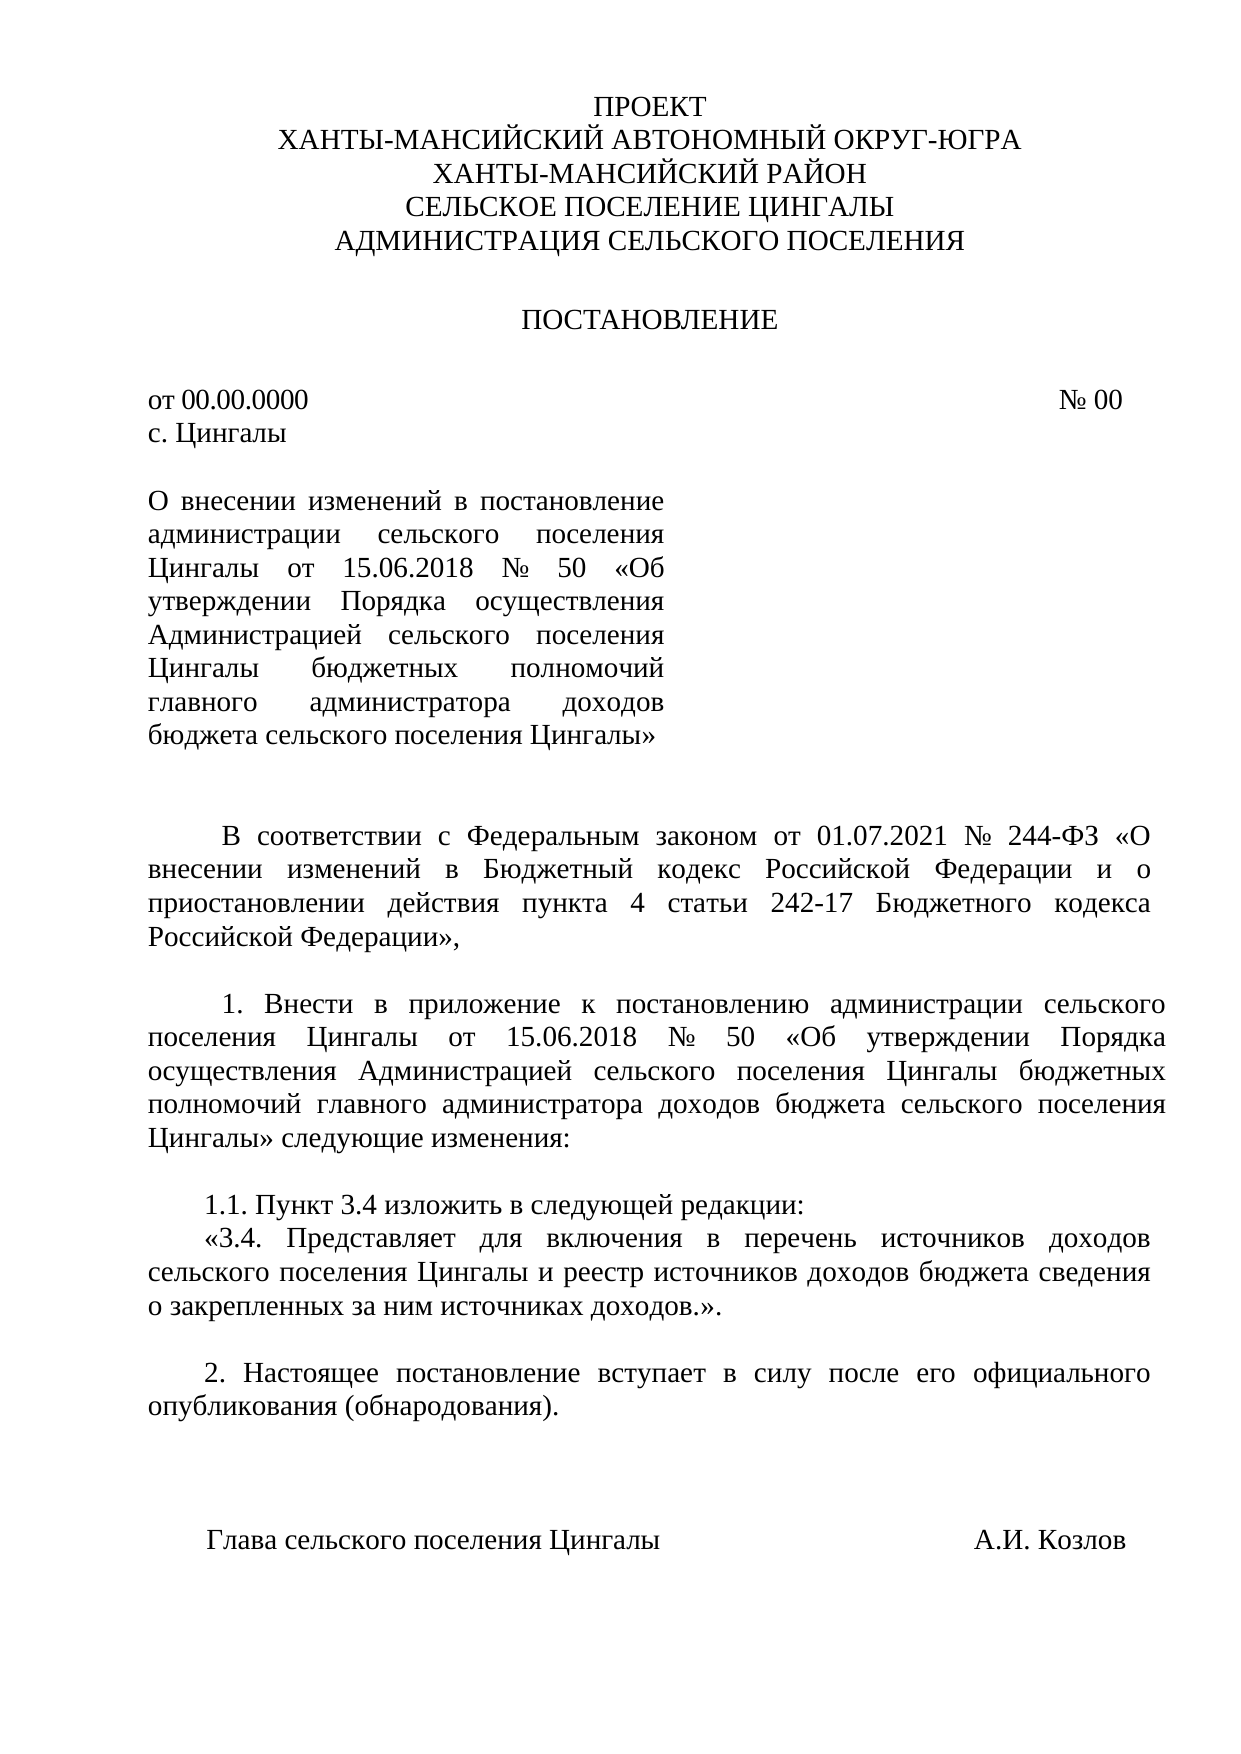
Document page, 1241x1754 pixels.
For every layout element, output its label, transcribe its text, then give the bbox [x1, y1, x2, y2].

text 2. Настоящее постановление вступает в силу после его официального опубликования (обнародования). [148, 1355, 1152, 1422]
text с. Цингалы [148, 416, 1152, 449]
text от 00.00.0000 № 00 [148, 382, 1152, 416]
text В соответствии с Федеральным законом от 01.07.2021 № 244-ФЗ «О внесении изменений в Бюджетный кодекс Российской Федерации и о приостановлении действия пункта 4 статьи 242-17 Бюджетного кодекса Российской Федерации», [148, 818, 1152, 952]
text ПРОЕКТ [148, 89, 1152, 122]
text ХАНТЫ-МАНСИЙСКИЙ АВТОНОМНЫЙ ОКРУГ-ЮГРА ХАНТЫ-МАНСИЙСКИЙ РАЙОН СЕЛЬСКОЕ ПОСЕЛЕНИЕ ЦИНГАЛЫ [148, 122, 1152, 223]
text 1.1. Пункт 3.4 изложить в следующей редакции: [148, 1187, 1152, 1221]
text «3.4. Представляет для включения в перечень источников доходов сельского поселения Цингалы и реестр источников доходов бюджета сведения о закрепленных за ним источниках доходов.». [148, 1221, 1152, 1321]
text Глава сельского поселения Цингалы А.И. Козлов [148, 1522, 1152, 1556]
text ПОСТАНОВЛЕНИЕ [148, 302, 1152, 336]
text 1. Внести в приложение к постановлению администрации сельского поселения Цингалы от 15.06.2018 № 50 «Об утверждении Порядка осуществления Администрацией сельского поселения Цингалы бюджетных полномочий главного администратора доходов бюджета сельского поселения Цингалы» следующие изменения: [148, 986, 1167, 1153]
text О внесении изменений в постановление администрации сельского поселения Цингалы от 15.06.2018 № 50 «Об утверждении Порядка осуществления Администрацией сельского поселения Цингалы бюджетных полномочий главного администратора доходов бюджета сельского поселения Цингалы» [148, 483, 664, 751]
text АДМИНИСТРАЦИЯ СЕЛЬСКОГО ПОСЕЛЕНИЯ [148, 223, 1152, 256]
